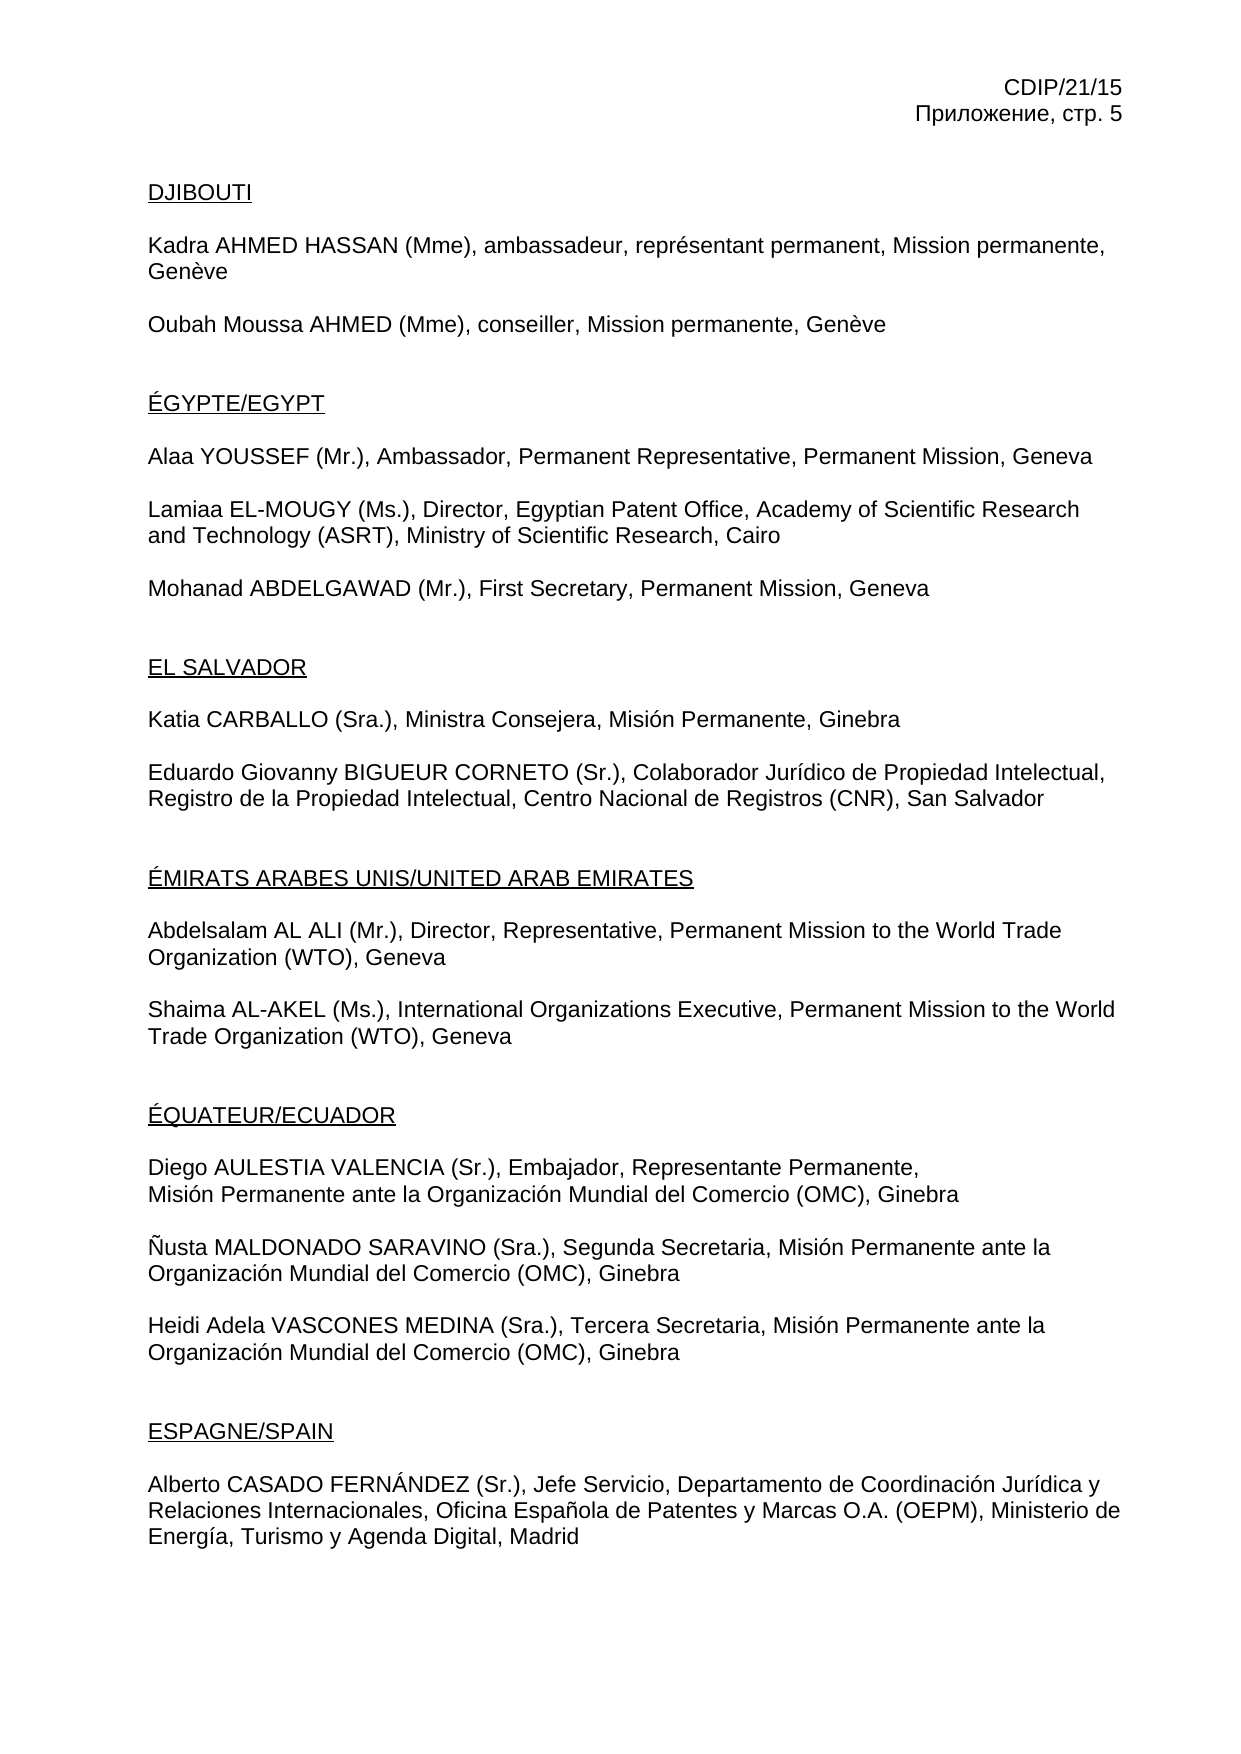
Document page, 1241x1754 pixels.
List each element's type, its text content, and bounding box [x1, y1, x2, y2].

text Abdelsalam AL ALI (Mr.), Director, Representative, Permanent Mission to the World Trade Organization (WTO), Geneva [148, 917, 1122, 970]
text Oubah Moussa AHMED (Mme), conseiller, Mission permanente, Genève [148, 311, 1122, 337]
text Mohanad ABDELGAWAD (Mr.), First Secretary, Permanent Mission, Geneva [148, 574, 1122, 601]
text Kadra AHMED HASSAN (Mme), ambassadeur, représentant permanent, Mission permanente, Genève [148, 232, 1122, 285]
text DJIBOUTI [148, 179, 1122, 206]
text ÉQUATEUR/ECUADOR [148, 1102, 1122, 1128]
text ÉMIRATS ARABES UNIS/UNITED ARAB EMIRATES [148, 864, 1122, 891]
text ÉGYPTE/EGYPT [148, 390, 1122, 416]
text Katia CARBALLO (Sra.), Ministra Consejera, Misión Permanente, Ginebra [148, 706, 1122, 733]
text Diego AULESTIA VALENCIA (Sr.), Embajador, Representante Permanente, Misión Permanente ante la Organización Mundial del Comercio (OMC), Ginebra [148, 1154, 1122, 1207]
text Lamiaa EL-MOUGY (Ms.), Director, Egyptian Patent Office, Academy of Scientific Research and Technology (ASRT), Ministry of Scientific Research, Cairo [148, 496, 1122, 548]
text Ñusta MALDONADO SARAVINO (Sra.), Segunda Secretaria, Misión Permanente ante la Organización Mundial del Comercio (OMC), Ginebra [148, 1233, 1122, 1286]
text EL SALVADOR [148, 654, 1122, 680]
text Heidi Adela VASCONES MEDINA (Sra.), Tercera Secretaria, Misión Permanente ante la Organización Mundial del Comercio (OMC), Ginebra [148, 1312, 1122, 1365]
text ESPAGNE/SPAIN [148, 1418, 1122, 1444]
text Eduardo Giovanny BIGUEUR CORNETO (Sr.), Colaborador Jurídico de Propiedad Intelectual, Registro de la Propiedad Intelectual, Centro Nacional de Registros (CNR), San Salvador [148, 759, 1122, 812]
text Alberto CASADO FERNÁNDEZ (Sr.), Jefe Servicio, Departamento de Coordinación Jurídica y Relaciones Internacionales, Oficina Española de Patentes y Marcas O.A. (OEPM), Ministerio de Energía, Turismo y Agenda Digital, Madrid [148, 1471, 1122, 1550]
text Shaima AL-AKEL (Ms.), International Organizations Executive, Permanent Mission to the World Trade Organization (WTO), Geneva [148, 996, 1122, 1049]
text Alaa YOUSSEF (Mr.), Ambassador, Permanent Representative, Permanent Mission, Geneva [148, 443, 1122, 469]
